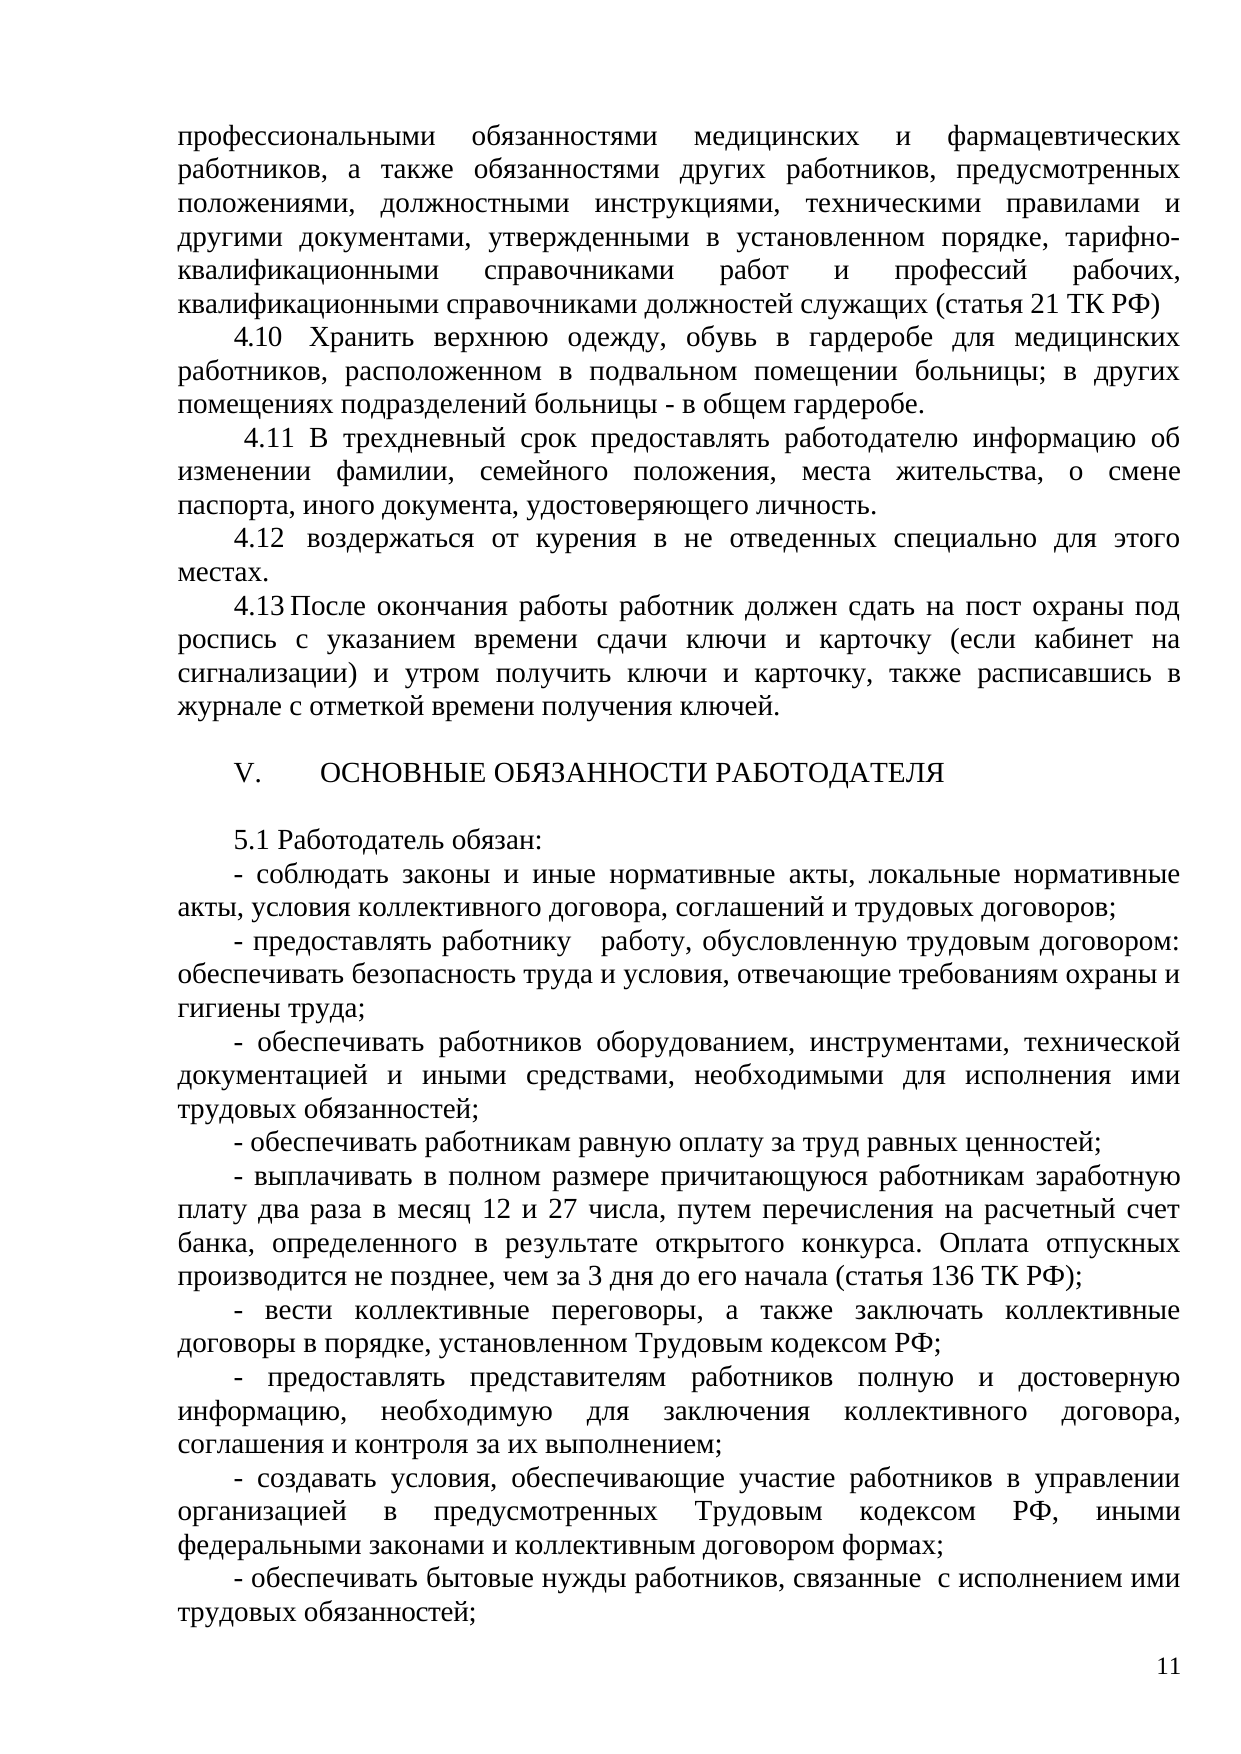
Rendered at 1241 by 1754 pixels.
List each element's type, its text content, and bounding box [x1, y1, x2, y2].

text 5.1 Работодатель обязан: [177, 822, 1181, 856]
text - предоставлять представителям работников полную и достоверную информацию, необходимую для заключения коллективного договора, соглашения и контроля за их выполнением; [177, 1359, 1181, 1460]
list воздержаться от курения в не отведенных специально для этого местах. [177, 521, 1181, 588]
list После окончания работы работник должен сдать на пост охраны под роспись с указанием времени сдачи ключи и карточку (если кабинет на сигнализации) и утром получить ключи и карточку, также расписавшись в журнале с отметкой времени получения ключей. [177, 588, 1181, 722]
text - обеспечивать работников оборудованием, инструментами, технической документацией и иными средствами, необходимыми для исполнения ими трудовых обязанностей; [177, 1024, 1181, 1124]
text - создавать условия, обеспечивающие участие работников в управлении организацией в предусмотренных Трудовым кодексом РФ, иными федеральными законами и коллективным договором формах; [177, 1460, 1181, 1560]
text - выплачивать в полном размере причитающуюся работникам заработную плату два раза в месяц 12 и 27 числа, путем перечисления на расчетный счет банка, определенного в результате открытого конкурса. Оплата отпускных производится не позднее, чем за 3 дня до его начала (статья 136 ТК РФ); [177, 1158, 1181, 1292]
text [177, 118, 1181, 319]
text 4.11 В трехдневный срок предоставлять работодателю информацию об изменении фамилии, семейного положения, места жительства, о смене паспорта, иного документа, удостоверяющего личность. [177, 420, 1181, 521]
text - соблюдать законы и иные нормативные акты, локальные нормативные акты, условия коллективного договора, соглашений и трудовых договоров; [177, 856, 1181, 923]
text 4.10 Хранить верхнюю одежду, обувь в гардеробе для медицинских работников, расположенном в подвальном помещении больницы; в других помещениях подразделений больницы - в общем гардеробе. [177, 319, 1181, 420]
text V. ОСНОВНЫЕ ОБЯЗАННОСТИ РАБОТОДАТЕЛЯ [177, 755, 1181, 789]
text - обеспечивать бытовые нужды работников, связанные с исполнением ими трудовых обязанностей; [177, 1560, 1181, 1627]
text - предоставлять работнику работу, обусловленную трудовым договором: обеспечивать безопасность труда и условия, отвечающие требованиям охраны и гигиены труда; [177, 923, 1181, 1024]
text - обеспечивать работникам равную оплату за труд равных ценностей; [177, 1124, 1181, 1158]
text - вести коллективные переговоры, а также заключать коллективные договоры в порядке, установленном Трудовым кодексом РФ; [177, 1292, 1181, 1359]
